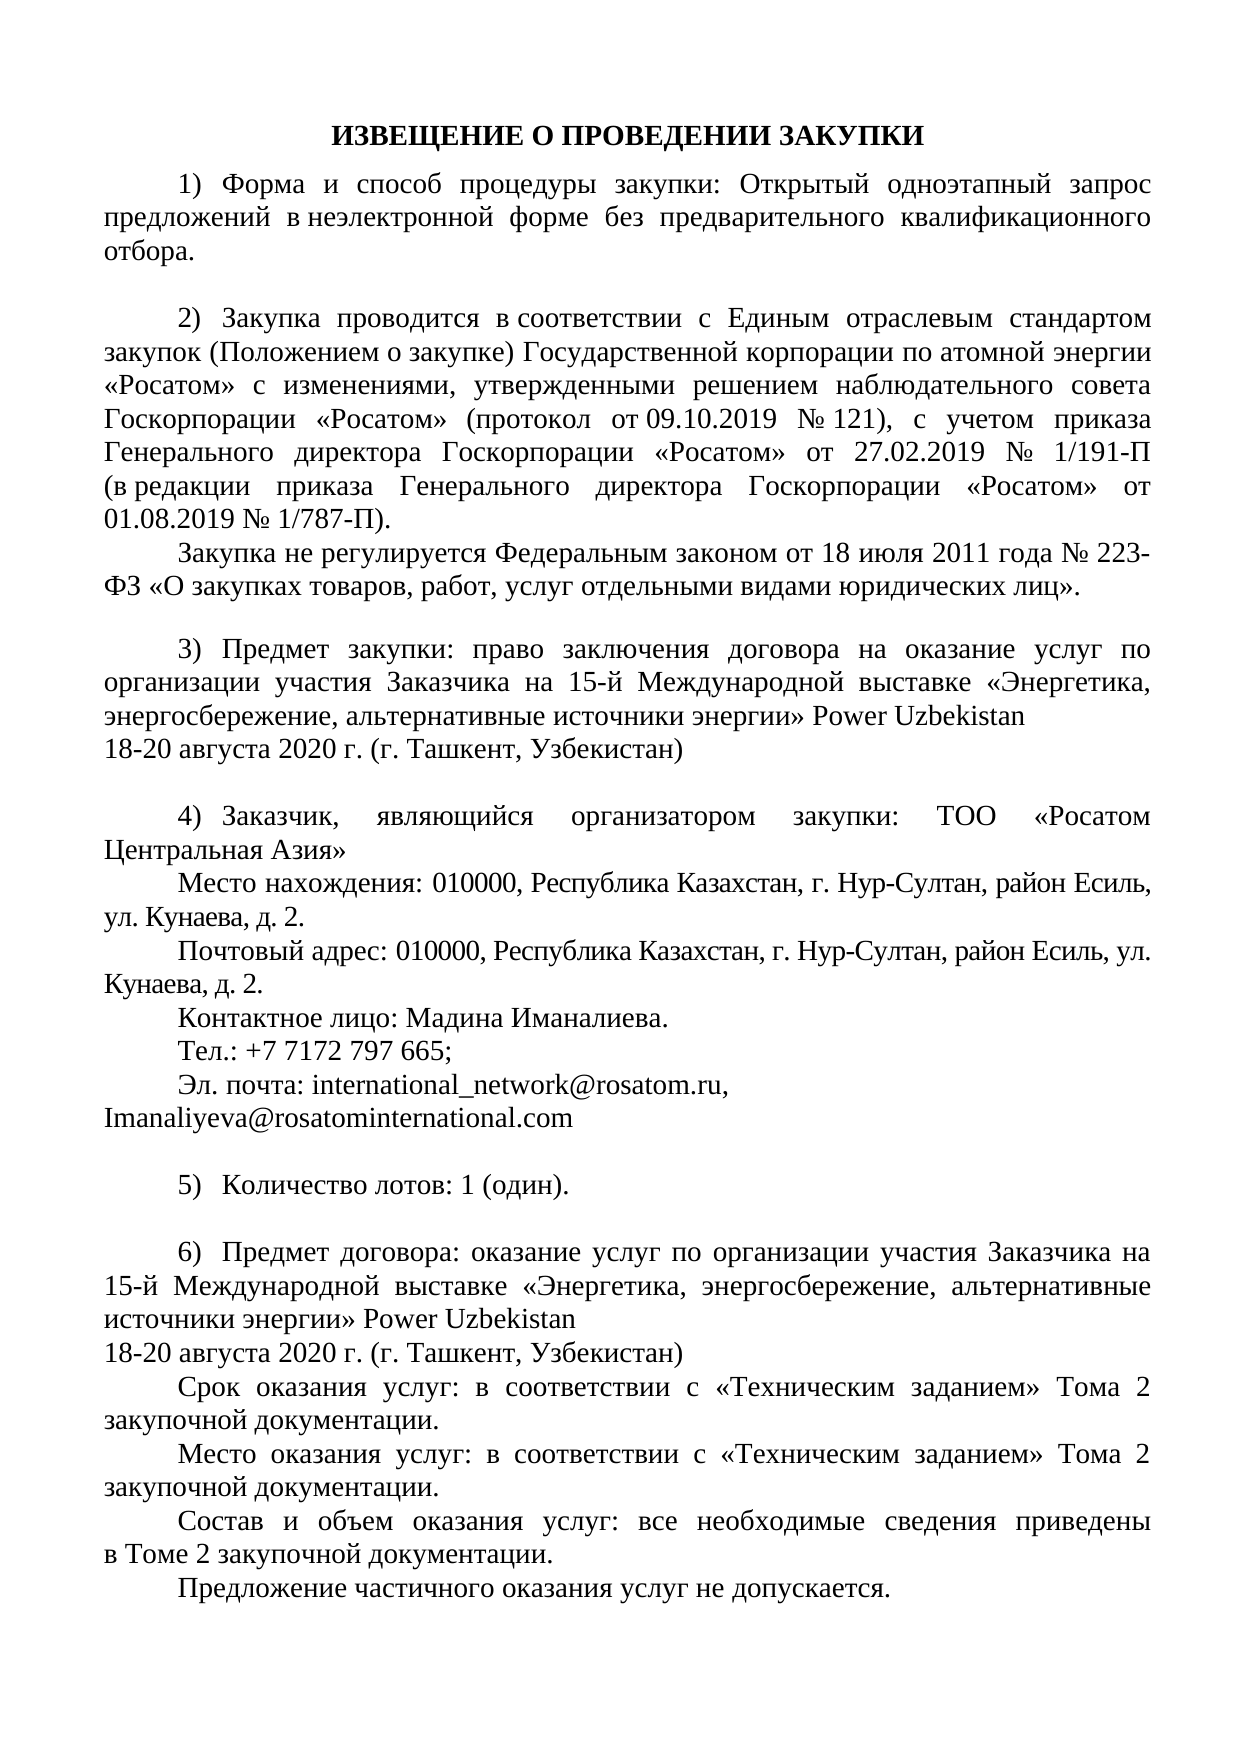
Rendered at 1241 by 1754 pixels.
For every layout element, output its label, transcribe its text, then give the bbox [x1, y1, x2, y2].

list Предмет закупки: право заключения договора на оказание услуг по организации участия Заказчика на 15-й Международной выставке «Энергетика, энергосбережение, альтернативные источники энергии» Power Uzbekistan [103, 631, 1152, 731]
text Состав и объем оказания услуг: все необходимые сведения приведены в Томе 2 закупочной документации. [103, 1503, 1152, 1570]
text 18-20 августа 2020 г. (г. Ташкент, Узбекистан) [103, 1335, 1152, 1369]
text ИЗВЕЩЕНИЕ О ПРОВЕДЕНИИ ЗАКУПКИ [103, 118, 1152, 152]
text Тел.: +7 7172 797 665; [103, 1033, 1152, 1067]
list Форма и способ процедуры закупки: Открытый одноэтапный запрос предложений в неэлектронной форме без предварительного квалификационного отбора. [103, 166, 1152, 267]
text Срок оказания услуг: в соответствии с «Техническим заданием» Тома 2 закупочной документации. [103, 1369, 1152, 1436]
text Почтовый адрес: 010000, Республика Казахстан, г. Нур-Султан, район Есиль, ул. Кунаева, д. 2. [103, 933, 1152, 1000]
text Место нахождения: 010000, Республика Казахстан, г. Нур-Султан, район Есиль, ул. Кунаева, д. 2. [103, 866, 1152, 933]
text Контактное лицо: Мадина Иманалиева. [103, 1000, 1152, 1033]
text Эл. почта: international_network@rosatom.ru, Imanaliyeva@rosatominternational.com [103, 1067, 1152, 1134]
list Заказчик, являющийся организатором закупки: ТОО «Росатом Центральная Азия» [103, 798, 1152, 866]
text Место оказания услуг: в соответствии с «Техническим заданием» Тома 2 закупочной документации. [103, 1436, 1152, 1503]
text Предложение частичного оказания услуг не допускается. [103, 1570, 1152, 1603]
text 18-20 августа 2020 г. (г. Ташкент, Узбекистан) [103, 731, 1152, 765]
list Количество лотов: 1 (один). [103, 1167, 1152, 1201]
list Закупка проводится в соответствии с Единым отраслевым стандартом закупок (Положением о закупке) Государственной корпорации по атомной энергии «Росатом» с изменениями, утвержденными решением наблюдательного совета Госкорпорации «Росатом» (протокол от 09.10.2019 № 121), с учетом приказа Генерального директора Госкорпорации «Росатом» от 27.02.2019 № 1/191-П (в редакции приказа Генерального директора Госкорпорации «Росатом» от 01.08.2019 № 1/787-П). [103, 300, 1152, 535]
list Предмет договора: оказание услуг по организации участия Заказчика на 15-й Международной выставке «Энергетика, энергосбережение, альтернативные источники энергии» Power Uzbekistan [103, 1234, 1152, 1335]
list Закупка не регулируется Федеральным законом от 18 июля 2011 года № 223-ФЗ «О закупках товаров, работ, услуг отдельными видами юридических лиц». [103, 535, 1152, 602]
